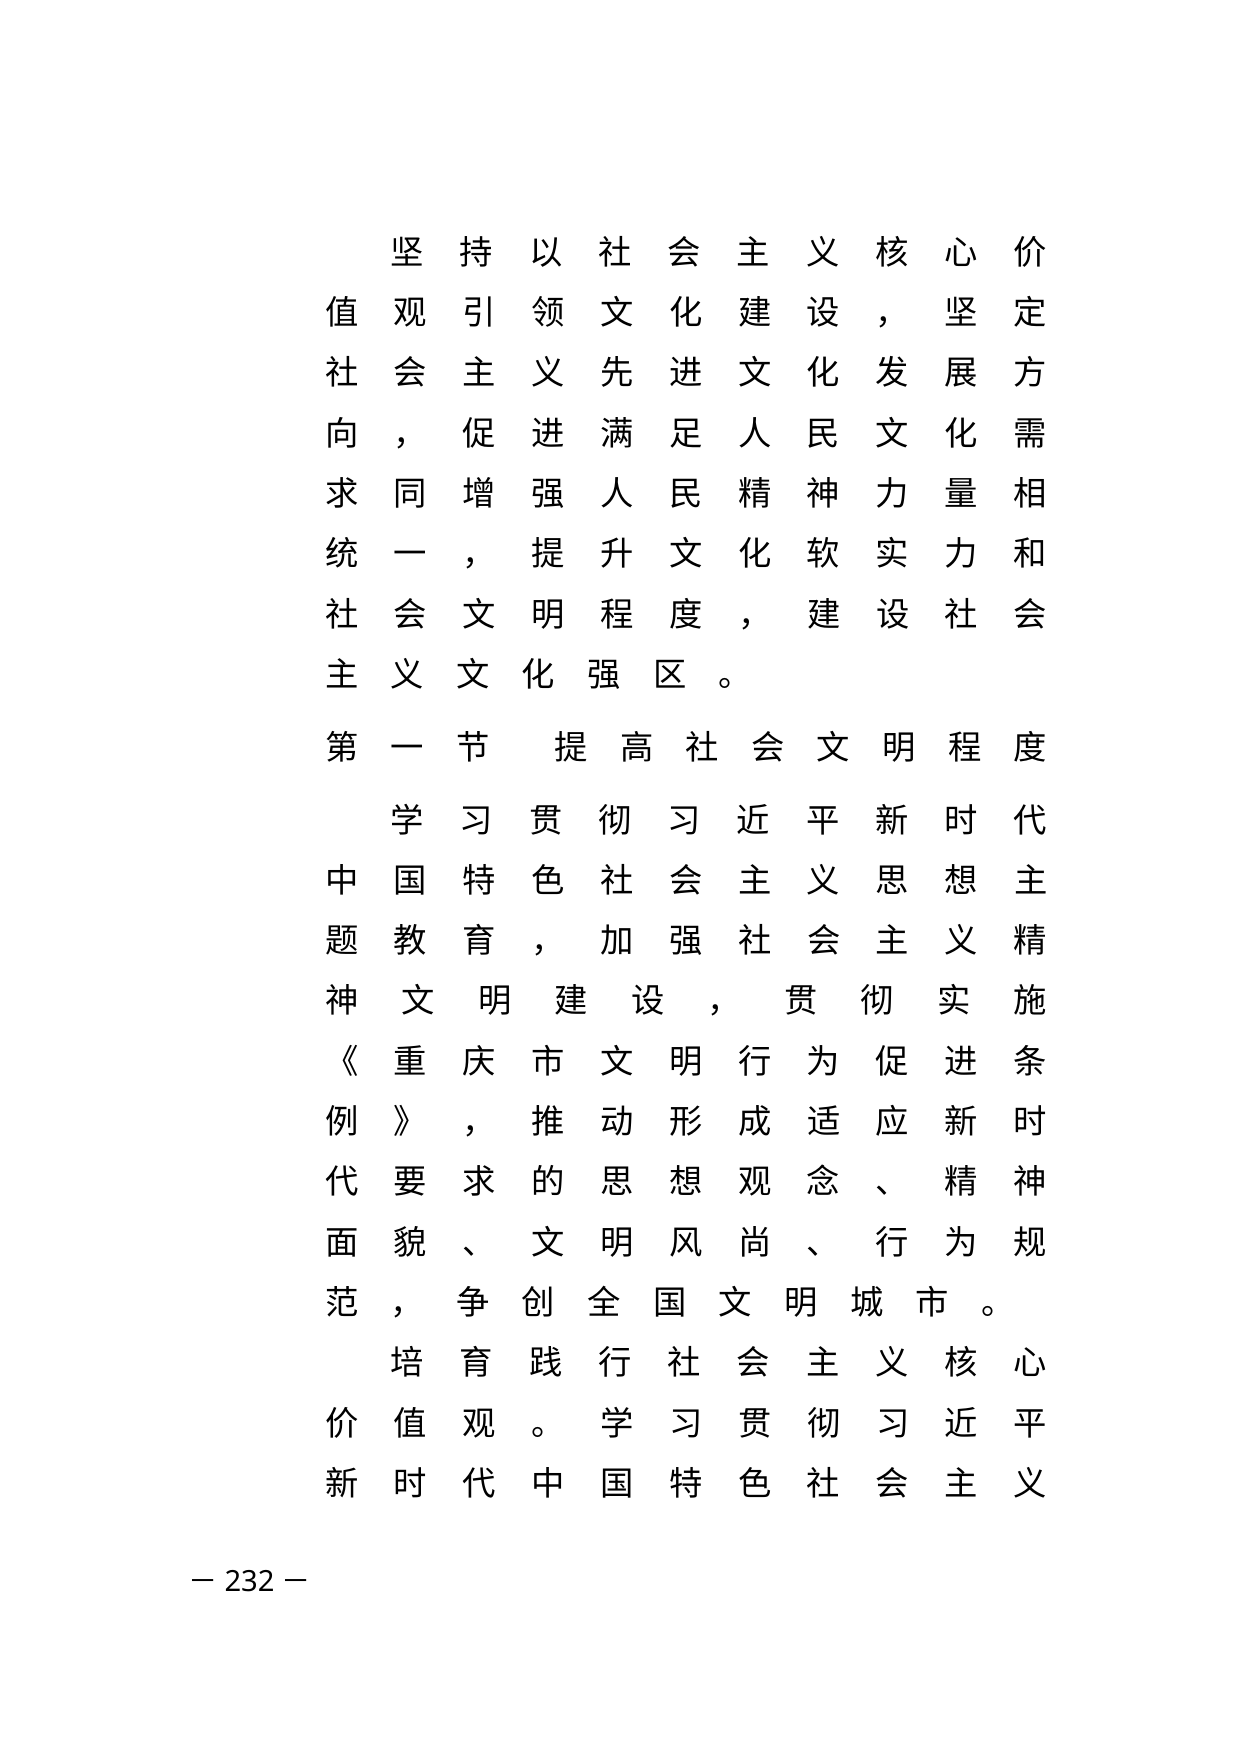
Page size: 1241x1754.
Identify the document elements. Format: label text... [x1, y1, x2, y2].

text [294, 1330, 1079, 1511]
text 坚持以社会主义核心价值观引领文化建设，坚定社会主义先进文化发展方向，促进满足人民文化需求同增强人民精神力量相统一，提升文化软实力和社会文明程度，建设社会主义文化强区。 [294, 219, 1079, 702]
text 学习贯彻习近平新时代中国特色社会主义思想主题教育，加强社会主义精神文明建设，贯彻实施《重庆市文明行为促进条例》，推动形成适应新时代要求的思想观念、精神面貌、文明风尚、行为规范，争创全国文明城市。 [294, 787, 1079, 1330]
text 第一节 提高社会文明程度 [294, 714, 1079, 775]
